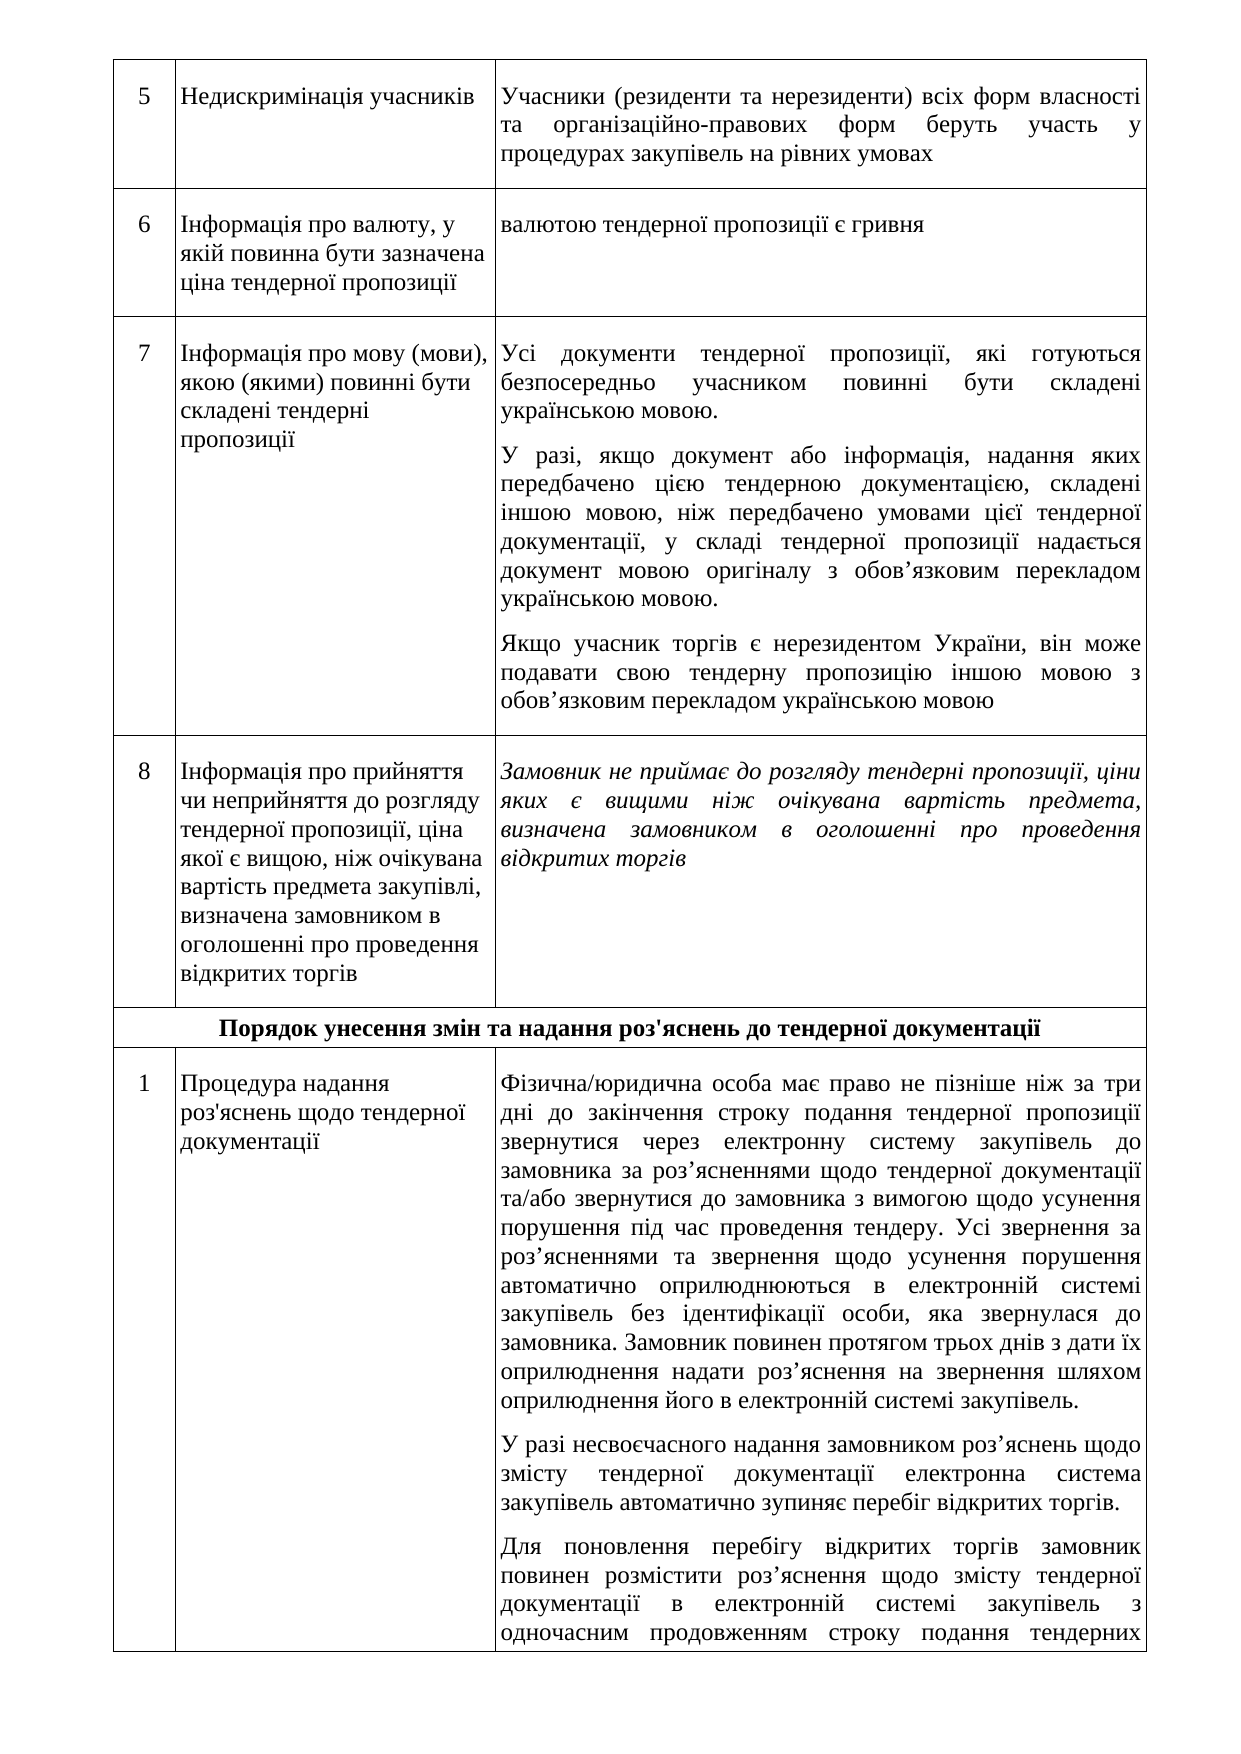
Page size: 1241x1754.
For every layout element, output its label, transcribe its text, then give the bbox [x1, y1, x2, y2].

table_cell Усі документи тендерної пропозиції, які готуються безпосередньо учасником повинні бути складені українською мовою. У разі, якщо документ або інформація, надання яких передбачено цією тендерною документацією, складені іншою мовою, ніж передбачено умовами цієї тендерної документації, у складі тендерної пропозиції надається документ мовою оригіналу з обов’язковим перекладом українською мовою. Якщо учасник торгів є нерезидентом України, він може подавати свою тендерну пропозицію іншою мовою з обов’язковим перекладом українською мовою [496, 317, 1146, 735]
table_cell Недискримінація учасників [176, 60, 495, 188]
table_cell Порядок унесення змін та надання роз'яснень до тендерної документації [114, 1008, 1146, 1047]
table_cell валютою тендерної пропозиції є гривня [496, 189, 1146, 316]
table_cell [176, 1048, 495, 1651]
table_cell Інформація про валюту, у якій повинна бути зазначена ціна тендерної пропозиції [176, 189, 495, 316]
table_cell 6 [114, 189, 175, 316]
table_cell 7 [114, 317, 175, 735]
table_cell 8 [114, 736, 175, 1007]
table_cell Замовник не приймає до розгляду тендерні пропозиції, ціни яких є вищими ніж очікувана вартість предмета, визначена замовником в оголошенні про проведення відкритих торгів [496, 736, 1146, 1007]
table_cell 5 [114, 60, 175, 188]
table_cell Інформація про мову (мови), якою (якими) повинні бути складені тендерні пропозиції [176, 317, 495, 735]
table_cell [496, 1048, 1146, 1651]
table_cell Інформація про прийняття чи неприйняття до розгляду тендерної пропозиції, ціна якої є вищою, ніж очікувана вартість предмета закупівлі, визначена замовником в оголошенні про проведення відкритих торгів [176, 736, 495, 1007]
table_cell 1 [114, 1048, 175, 1651]
table_cell Учасники (резиденти та нерезиденти) всіх форм власності та організаційно-правових форм беруть участь у процедурах закупівель на рівних умовах [496, 60, 1146, 188]
